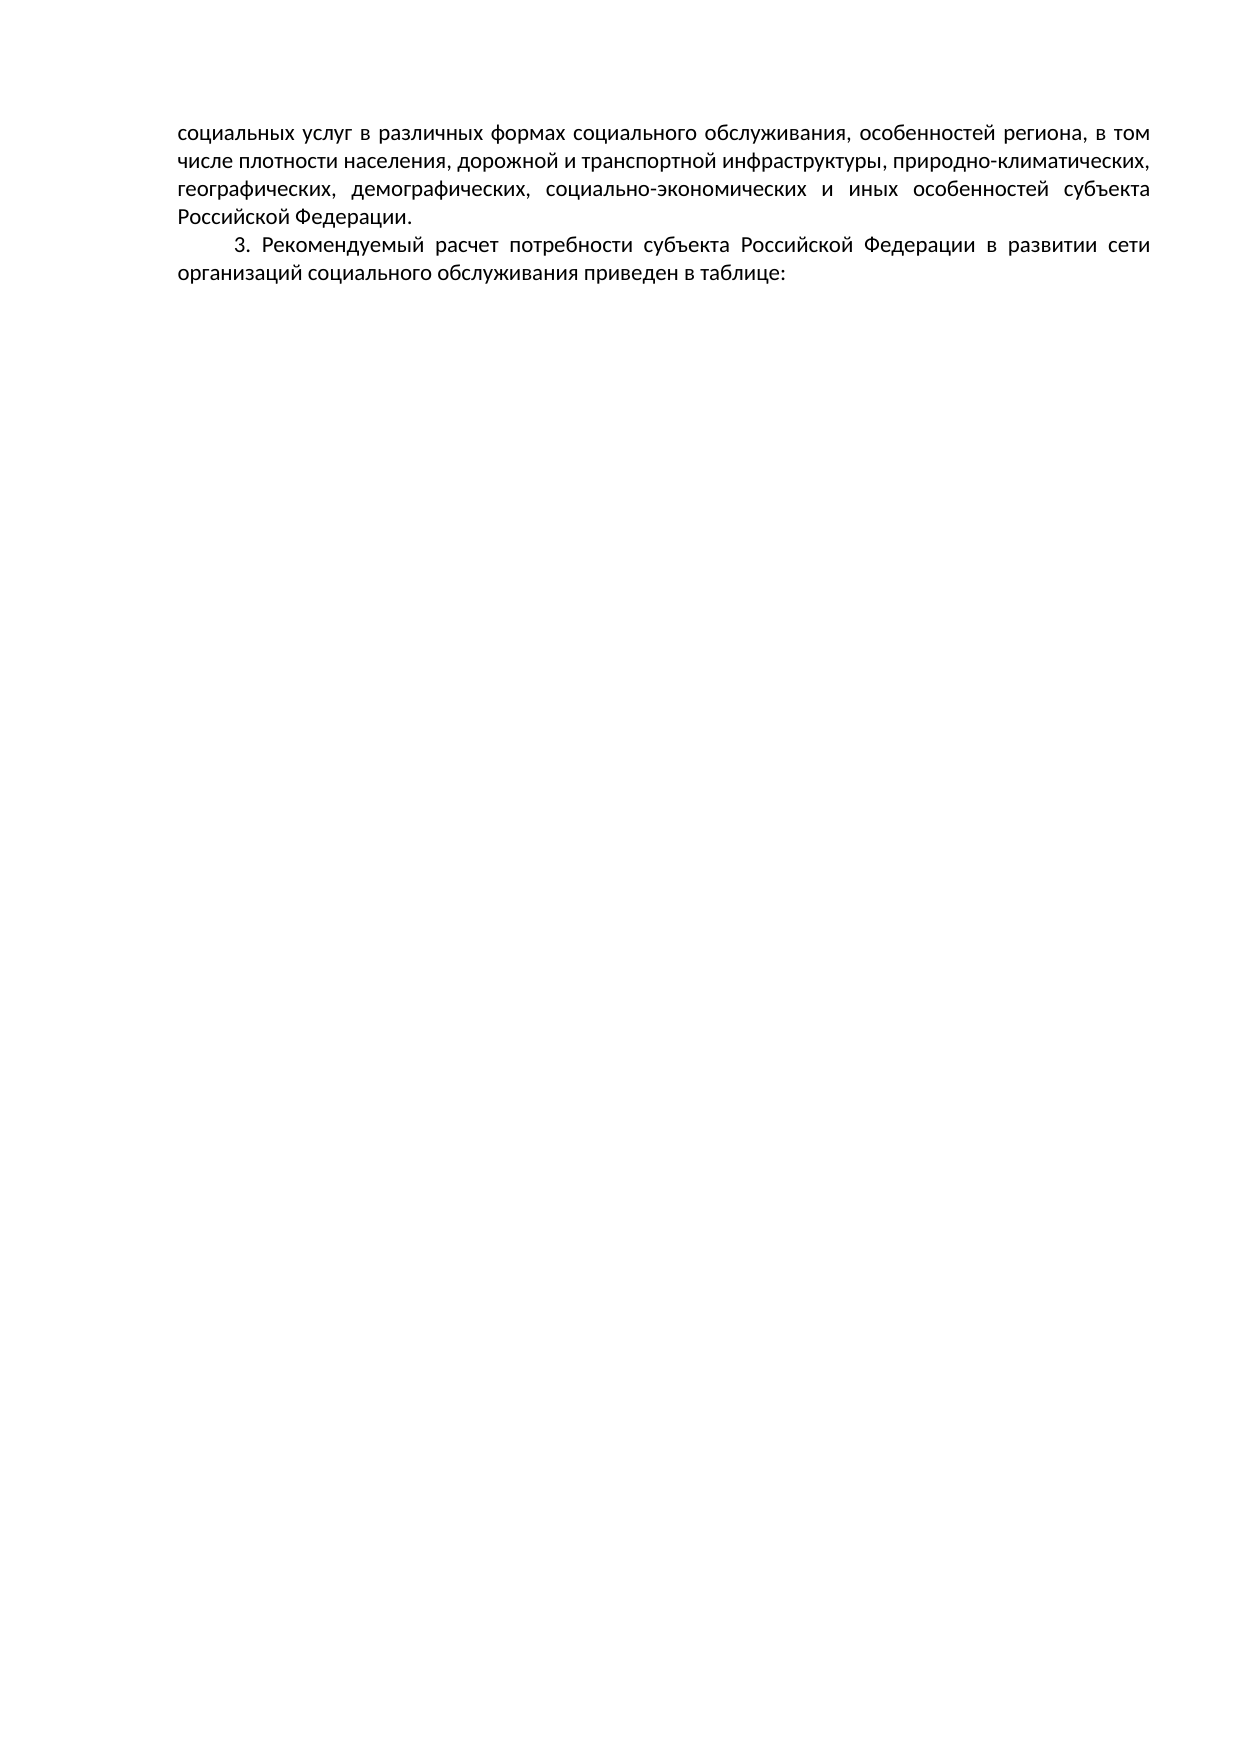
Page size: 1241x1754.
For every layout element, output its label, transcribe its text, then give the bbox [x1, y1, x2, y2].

text 3. Рекомендуемый расчет потребности субъекта Российской Федерации в развитии сети организаций социального обслуживания приведен в таблице: [177, 230, 1152, 286]
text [177, 118, 1152, 230]
